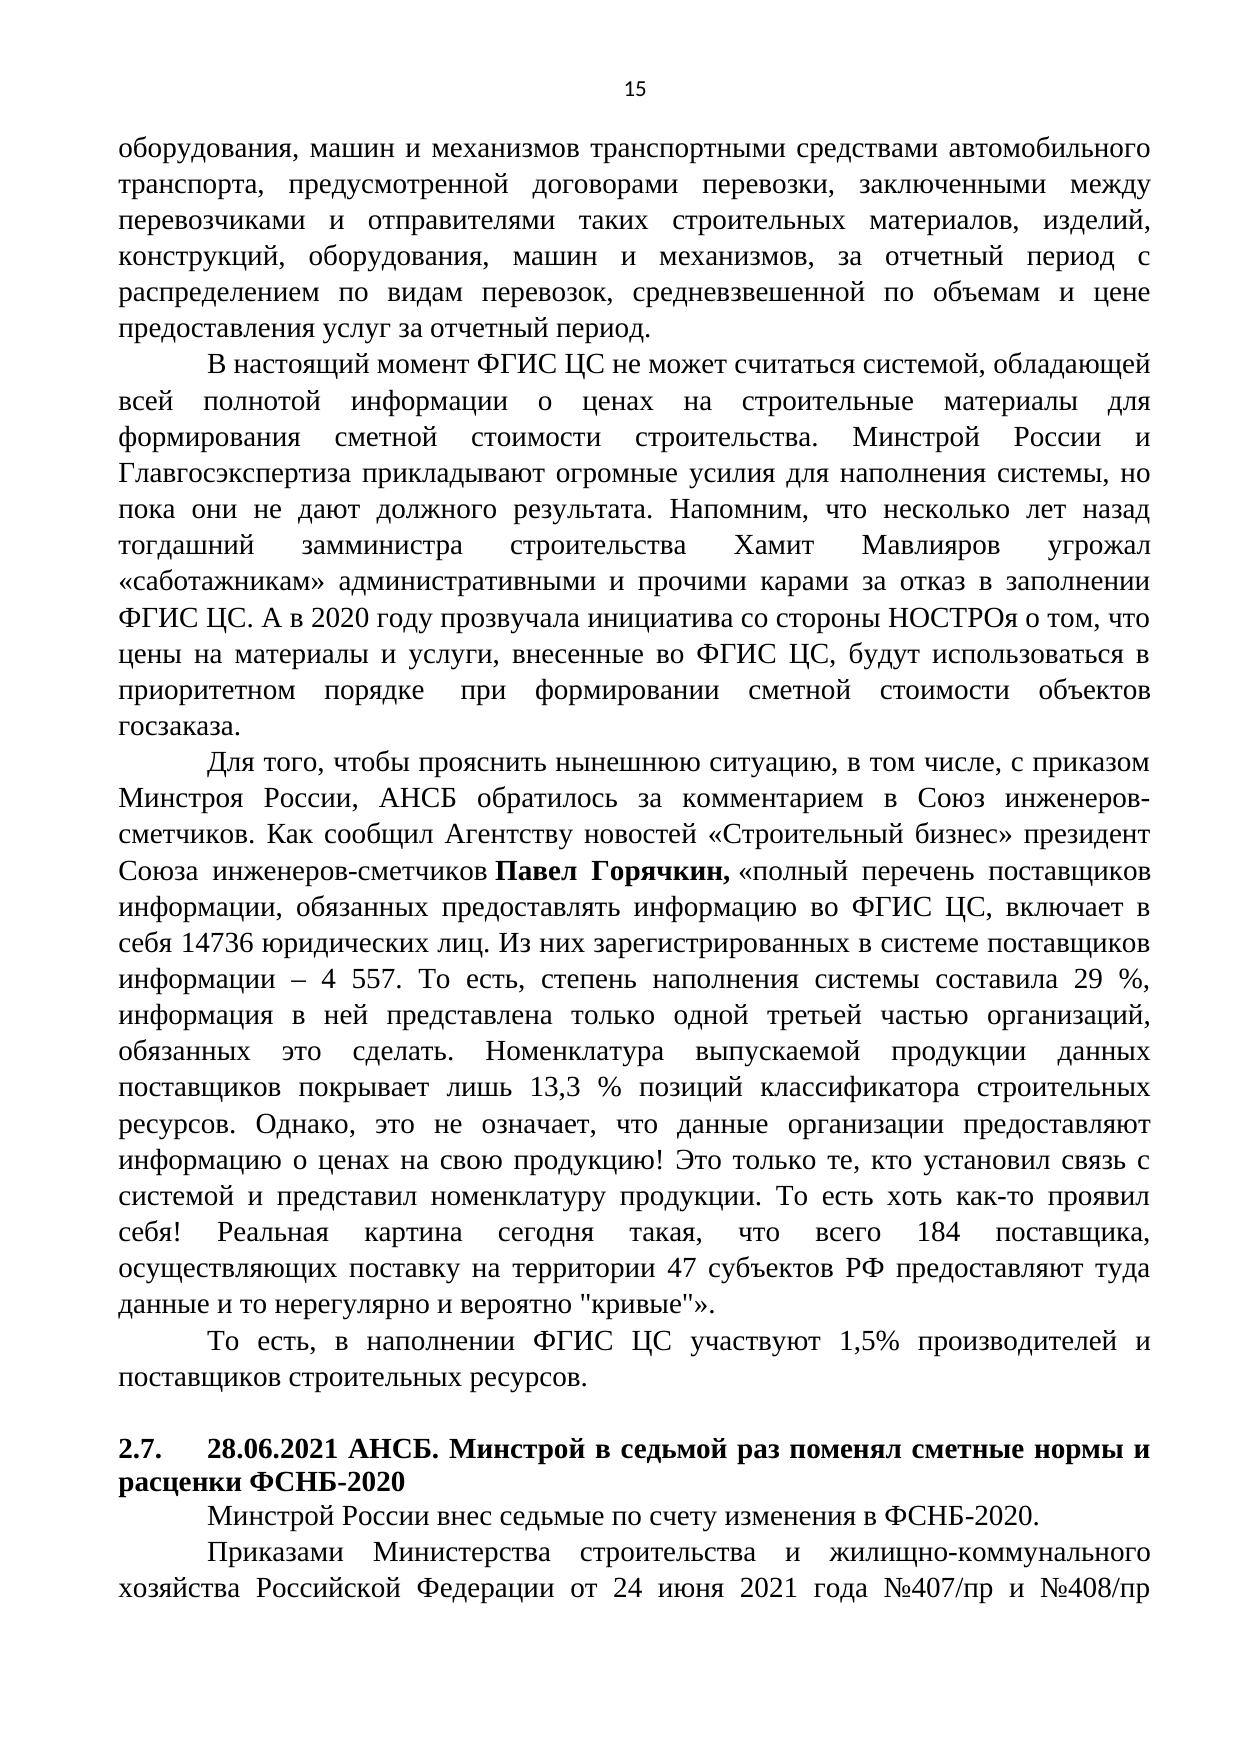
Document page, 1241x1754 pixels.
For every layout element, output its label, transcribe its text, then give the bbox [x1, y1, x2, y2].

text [118, 130, 1152, 344]
subtitle 28.06.2021 АНСБ. Минстрой в седьмой раз поменял сметные нормы и расценки ФСНБ-2020 [118, 1431, 1152, 1498]
text То есть, в наполнении ФГИС ЦС участвуют 1,5% производителей и поставщиков строительных ресурсов. [118, 1323, 1152, 1392]
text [118, 1534, 1152, 1604]
text Для того, чтобы прояснить нынешнюю ситуацию, в том числе, с приказом Минстроя России, АНСБ обратилось за комментарием в Союз инженеров-сметчиков. Как сообщил Агентству новостей «Строительный бизнес» президент Союза инженеров-сметчиков Павел Горячкин, «полный перечень поставщиков информации, обязанных предоставлять информацию во ФГИС ЦС, включает в себя 14736 юридических лиц. Из них зарегистрированных в системе поставщиков информации – 4 557. То есть, степень наполнения системы составила 29 %, информация в ней представлена только одной третьей частью организаций, обязанных это сделать. Номенклатура выпускаемой продукции данных поставщиков покрывает лишь 13,3 % позиций классификатора строительных ресурсов. Однако, это не означает, что данные организации предоставляют информацию о ценах на свою продукцию! Это только те, кто установил связь с системой и представил номенклатуру продукции. То есть хоть как-то проявил себя! Реальная картина сегодня такая, что всего 184 поставщика, осуществляющих поставку на территории 47 субъектов РФ предоставляют туда данные и то нерегулярно и вероятно "кривые"». [118, 744, 1152, 1320]
text В настоящий момент ФГИС ЦС не может считаться системой, обладающей всей полнотой информации о ценах на строительные материалы для формирования сметной стоимости строительства. Минстрой России и Главгосэкспертиза прикладывают огромные усилия для наполнения системы, но пока они не дают должного результата. Напомним, что несколько лет назад тогдашний замминистра строительства Хамит Мавлияров угрожал «саботажникам» административными и прочими карами за отказ в заполнении ФГИС ЦС. А в 2020 году прозвучала инициатива со стороны НОСТРОя о том, что цены на материалы и услуги, внесенные во ФГИС ЦС, будут использоваться в приоритетном порядке при формировании сметной стоимости объектов госзаказа. [118, 347, 1152, 742]
text Минстрой России внес седьмые по счету изменения в ФСНБ-2020. [118, 1498, 1152, 1532]
